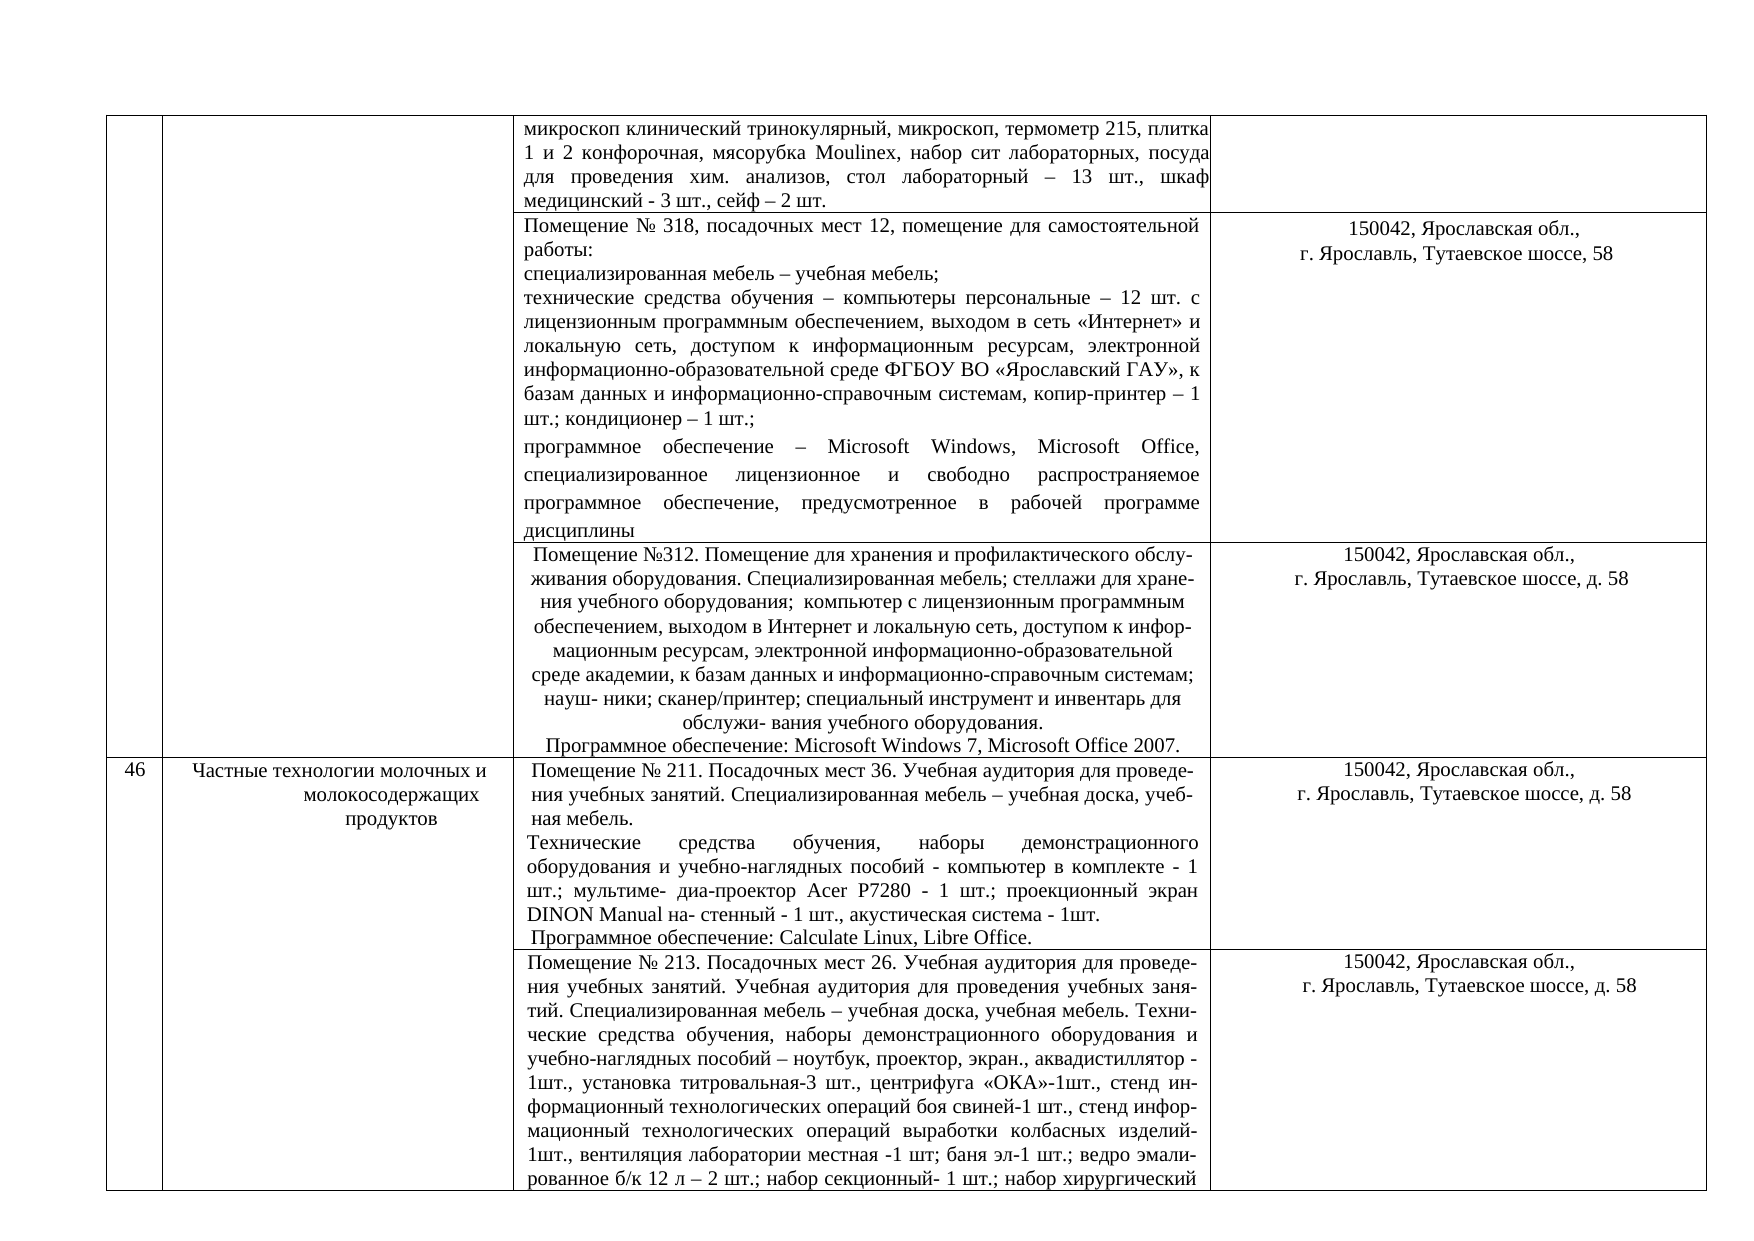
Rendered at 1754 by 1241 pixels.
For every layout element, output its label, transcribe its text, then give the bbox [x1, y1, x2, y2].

table_cell 150042, Ярославская обл., г. Ярославль, Тутаевское шоссе, 58 [1211, 213, 1706, 542]
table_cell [1211, 950, 1706, 1190]
table_cell Помещение №312. Помещение для хранения и профилактического обслу- живания оборудования. Специализированная мебель; стеллажи для хране- ния учебного оборудования; компьютер с лицензионным программным обеспечением, выходом в Интернет и локальную сеть, доступом к инфор- мационным ресурсам, электронной информационно-образовательной среде академии, к базам данных и информационно-справочным системам; науш- ники; сканер/принтер; специальный инструмент и инвентарь для обслужи- вания учебного оборудования. Программное обеспечение: Microsoft Windows 7, Microsoft Office 2007. [514, 543, 1210, 757]
table_cell Помещение № 318, посадочных мест 12, помещение для самостоятельной работы: специализированная мебель – учебная мебель; технические средства обучения – компьютеры персональные – 12 шт. с лицензионным программным обеспечением, выходом в сеть «Интернет» и локальную сеть, доступом к информационным ресурсам, электронной информационно-образовательной среде ФГБОУ ВО «Ярославский ГАУ», к базам данных и информационно-справочным системам, копир-принтер – 1 шт.; кондиционер – 1 шт.; программное обеспечение – Microsoft Windows, Microsoft Office, специализированное лицензионное и свободно распространяемое программное обеспечение, предусмотренное в рабочей программе дисциплины [514, 213, 1210, 542]
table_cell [514, 116, 1210, 212]
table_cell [1211, 116, 1706, 212]
table_cell 150042, Ярославская обл., г. Ярославль, Тутаевское шоссе, д. 58 [1211, 543, 1706, 757]
table_cell Частные технологии молочных и молокосодержащих продуктов [163, 758, 513, 1190]
table_cell 150042, Ярославская обл., г. Ярославль, Тутаевское шоссе, д. 58 [1211, 758, 1706, 949]
table_cell 46 [107, 758, 162, 1190]
table_cell Помещение № 211. Посадочных мест 36. Учебная аудитория для проведе- ния учебных занятий. Специализированная мебель – учебная доска, учеб- ная мебель. Технические средства обучения, наборы демонстрационного оборудования и учебно-наглядных пособий - компьютер в комплекте - 1 шт.; мультиме- диа-проектор Acer Р7280 - 1 шт.; проекционный экран DINON Manual на- стенный - 1 шт., акустическая система - 1шт. Программное обеспечение: Calculate Linux, Libre Office. [514, 758, 1210, 949]
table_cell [514, 950, 1210, 1190]
